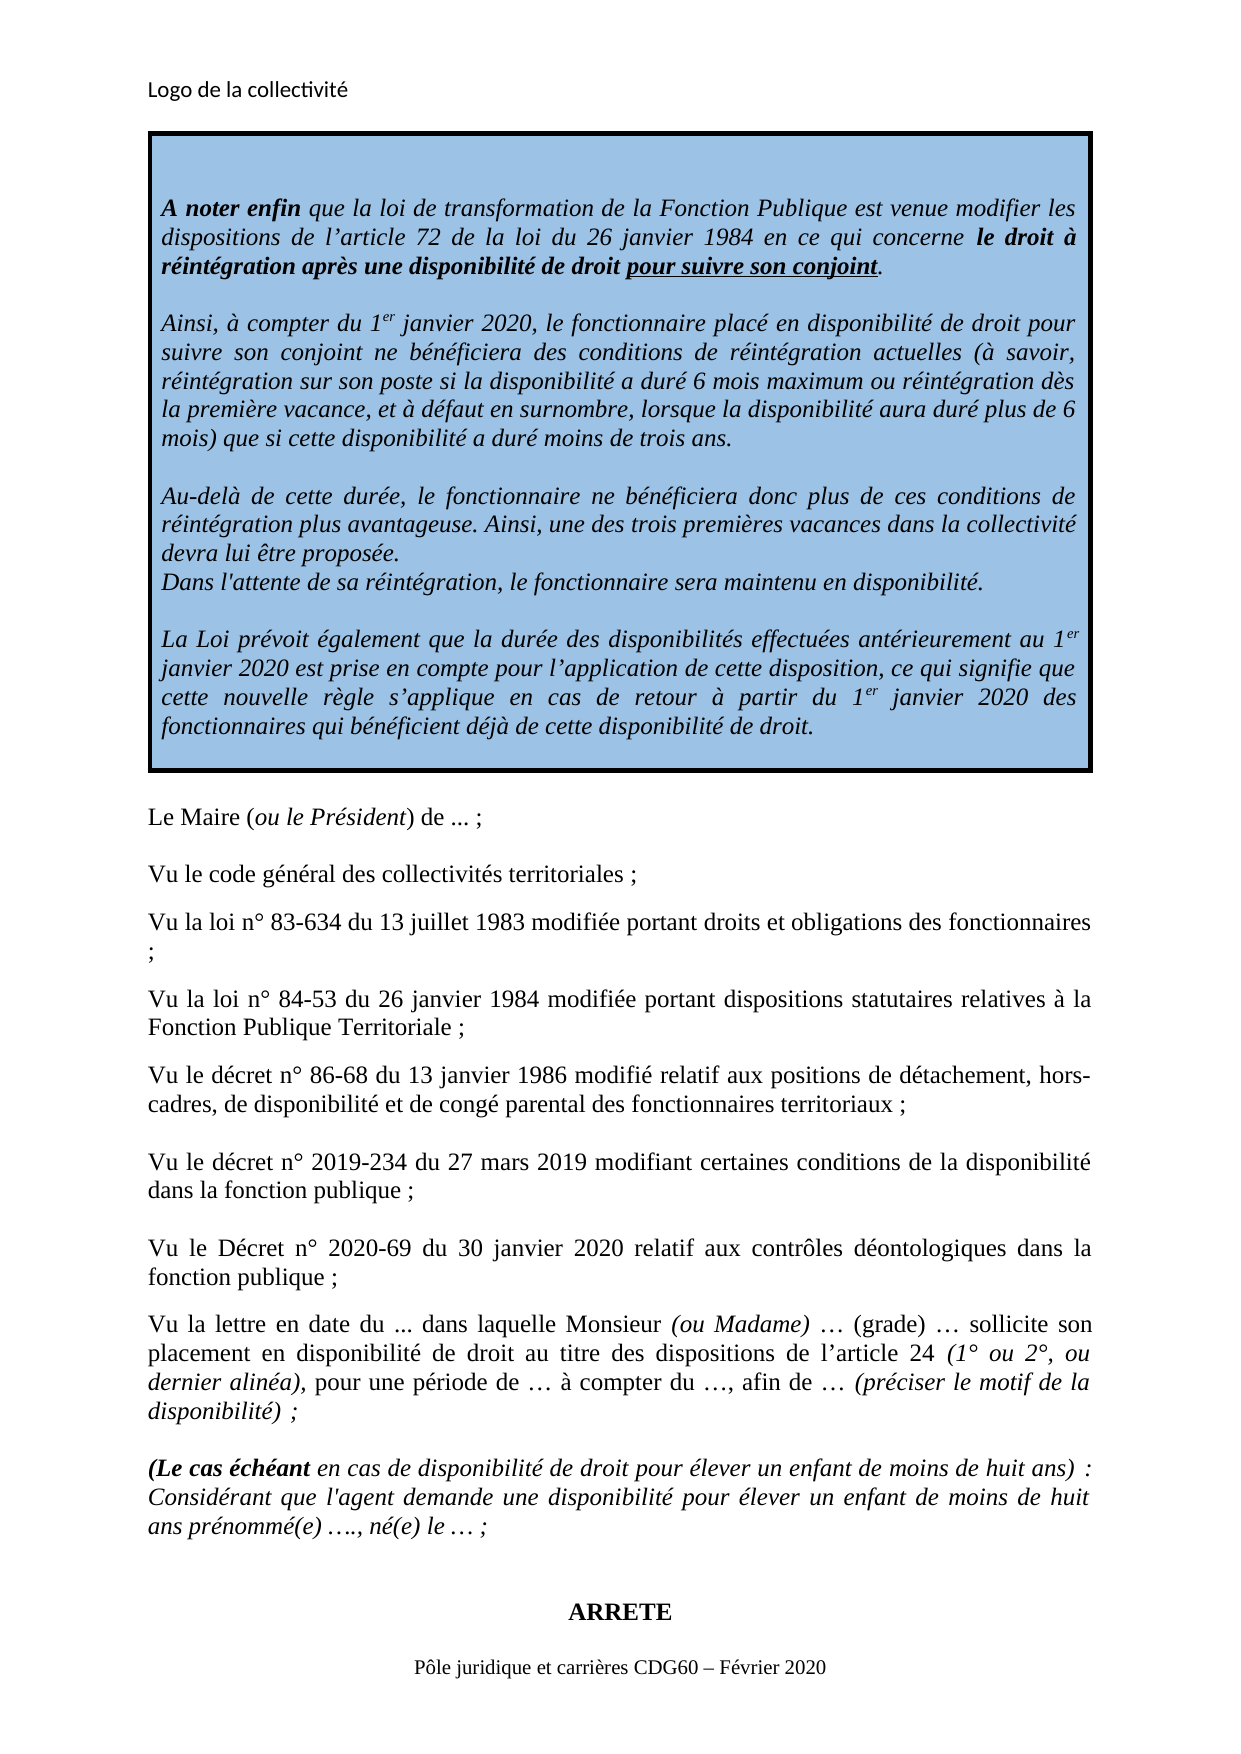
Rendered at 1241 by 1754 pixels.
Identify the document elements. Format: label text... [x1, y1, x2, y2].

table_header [152, 136, 1088, 768]
text Vu le décret n° 86-68 du 13 janvier 1986 modifié relatif aux positions de détachement, hors-cadres, de disponibilité et de congé parental des fonctionnaires territoriaux ; [148, 1060, 1092, 1118]
text Vu le Décret n° 2020-69 du 30 janvier 2020 relatif aux contrôles déontologiques dans la fonction publique ; [148, 1233, 1092, 1290]
text Vu la loi n° 83-634 du 13 juillet 1983 modifiée portant droits et obligations des fonctionnaires ; [148, 907, 1092, 964]
text (Le cas échéant en cas de disponibilité de droit pour élever un enfant de moins de huit ans) : Considérant que l'agent demande une disponibilité pour élever un enfant de moins de huit ans prénommé(e) …., né(e) le … ; [148, 1453, 1092, 1539]
text Vu le décret n° 2019-234 du 27 mars 2019 modifiant certaines conditions de la disponibilité dans la fonction publique ; [148, 1147, 1092, 1204]
text Vu la lettre en date du ... dans laquelle Monsieur (ou Madame) … (grade) … sollicite son placement en disponibilité de droit au titre des dispositions de l’article 24 (1° ou 2°, ou dernier alinéa), pour une période de … à compter du …, afin de … (préciser le motif de la disponibilité) ; [148, 1309, 1092, 1424]
text ARRETE [148, 1597, 1092, 1626]
text Le Maire (ou le Président) de ... ; [148, 802, 1092, 830]
text Vu la loi n° 84-53 du 26 janvier 1984 modifiée portant dispositions statutaires relatives à la Fonction Publique Territoriale ; [148, 984, 1092, 1041]
text Vu le code général des collectivités territoriales ; [148, 859, 1092, 888]
